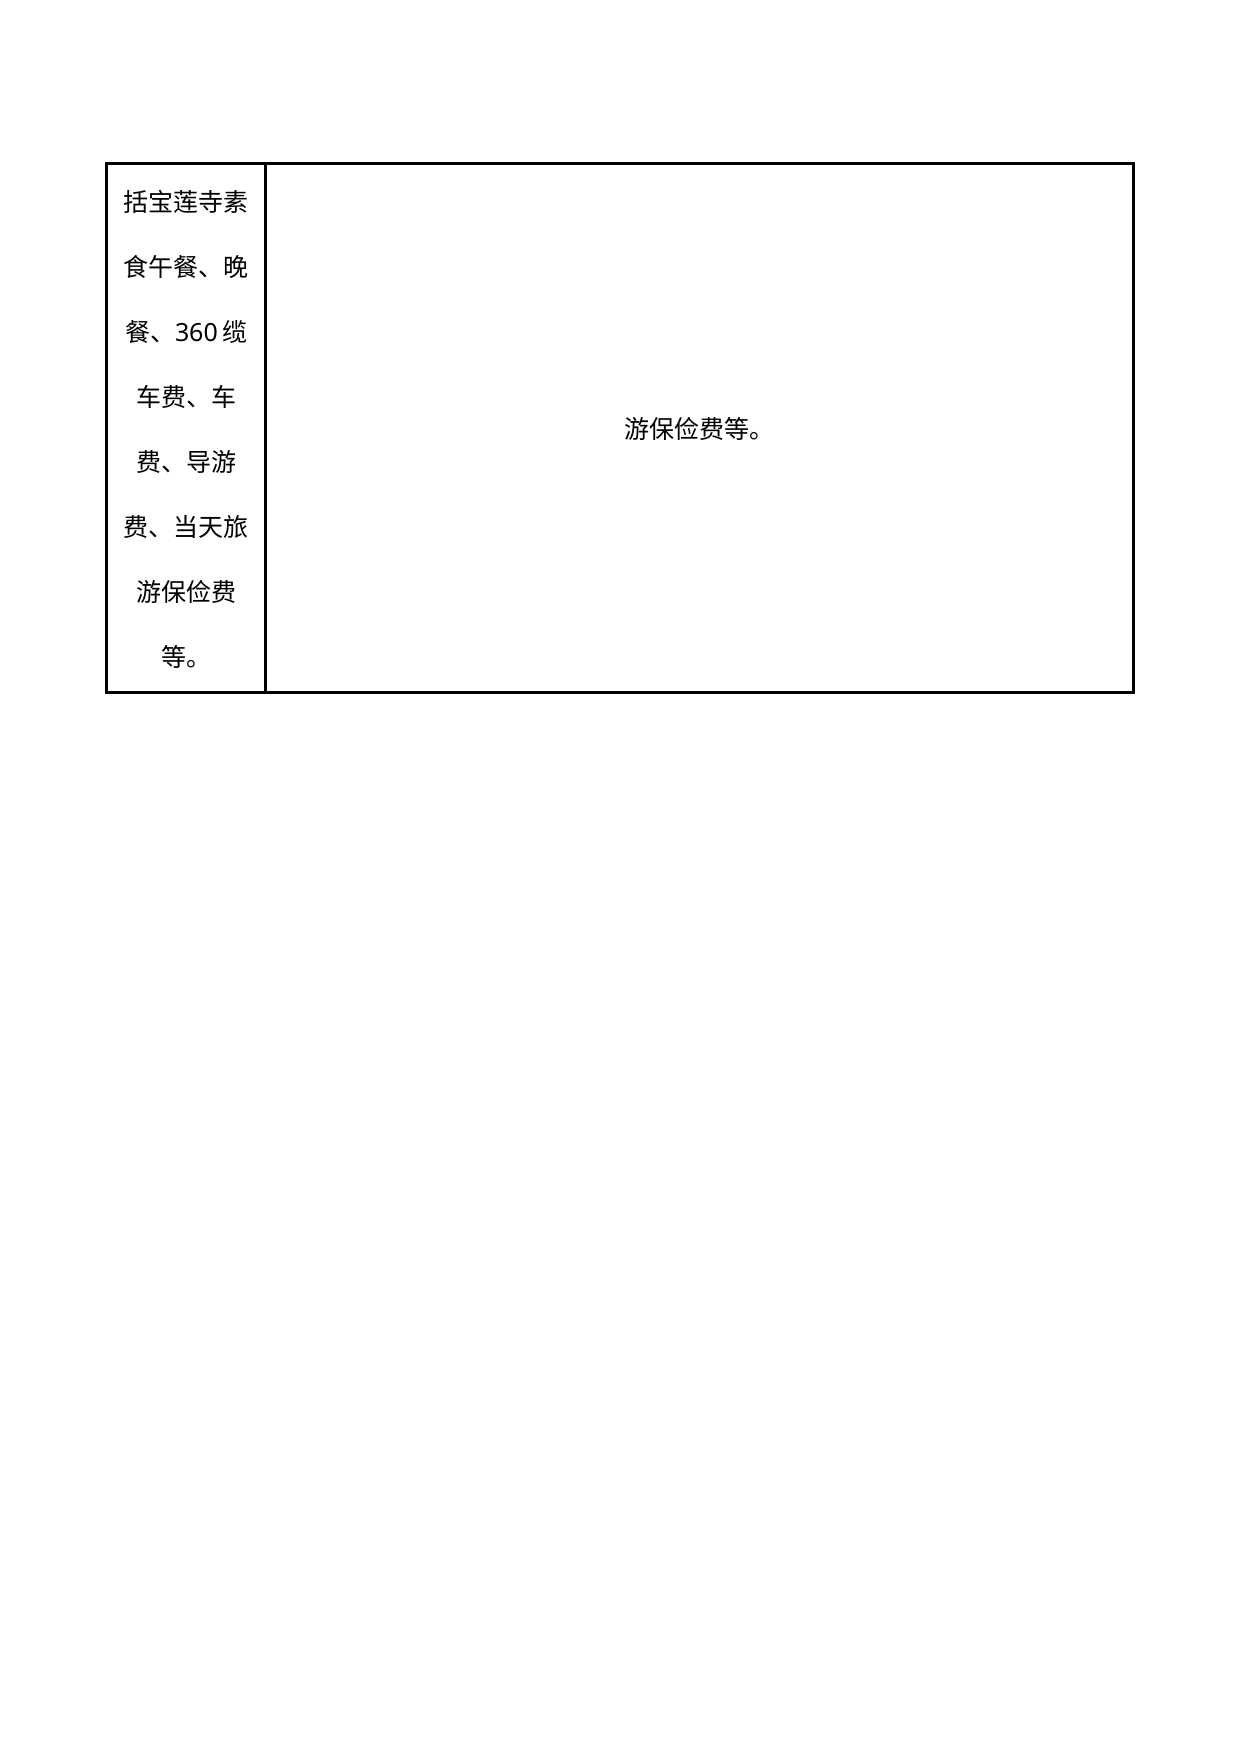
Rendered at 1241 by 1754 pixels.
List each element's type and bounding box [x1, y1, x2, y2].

table_cell [267, 165, 1132, 691]
table_cell [108, 165, 264, 691]
